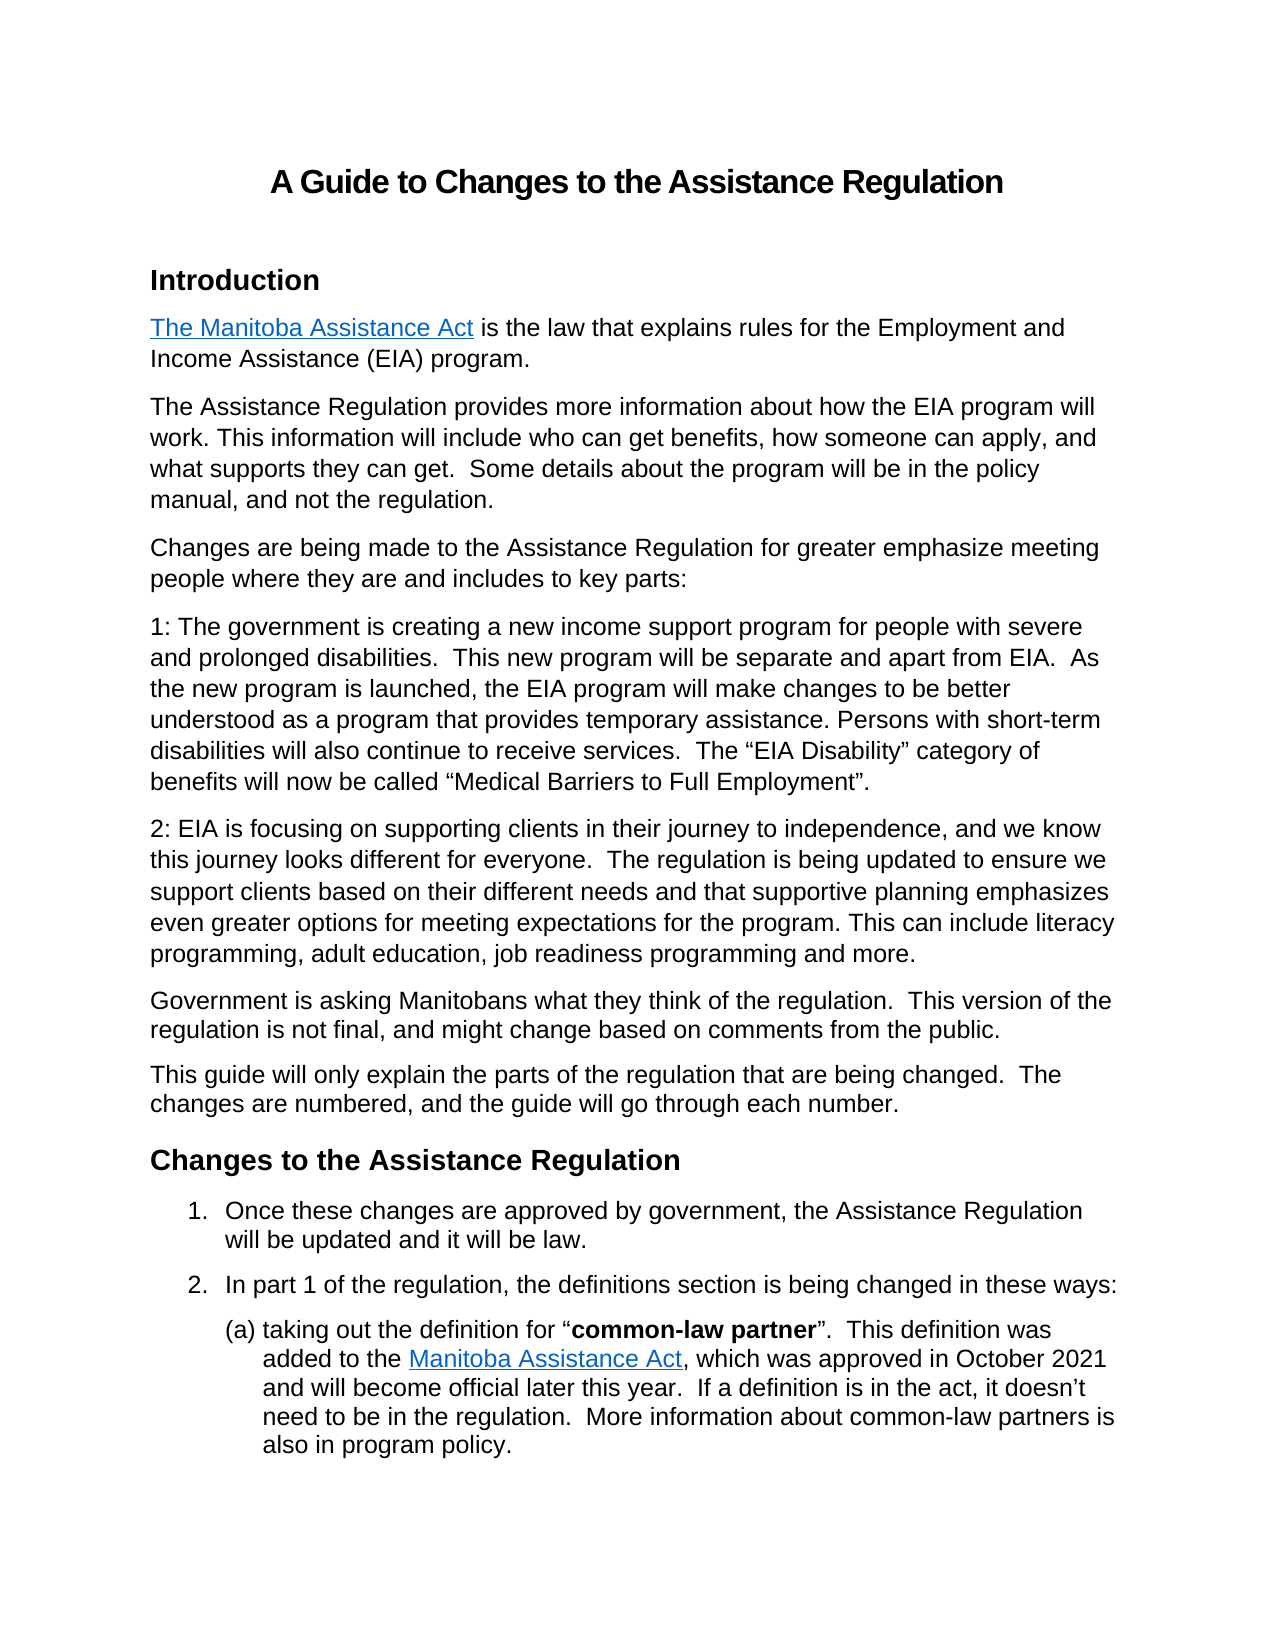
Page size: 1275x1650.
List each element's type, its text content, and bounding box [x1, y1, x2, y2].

text The Assistance Regulation provides more information about how the EIA program will work. This information will include who can get benefits, how someone can apply, and what supports they can get. Some details about the program will be in the policy manual, and not the regulation. [150, 392, 1125, 514]
list In part 1 of the regulation, the definitions section is being changed in these ways: [187, 1270, 1125, 1299]
text 1: The government is creating a new income support program for people with severe and prolonged disabilities. This new program will be separate and apart from EIA. As the new program is launched, the EIA program will make changes to be better understood as a program that provides temporary assistance. Persons with short-term disabilities will also continue to receive services. The “EIA Disability” category of benefits will now be called “Medical Barriers to Full Employment”. [150, 612, 1125, 796]
text Changes are being made to the Assistance Regulation for greater emphasize meeting people where they are and includes to key parts: [150, 533, 1125, 593]
text The Manitoba Assistance Act is the law that explains rules for the Employment and Income Assistance (EIA) program. [150, 313, 1125, 373]
text This guide will only explain the parts of the regulation that are being changed. The changes are numbered, and the guide will go through each number. [150, 1061, 1125, 1118]
subtitle Introduction [150, 263, 1125, 297]
subtitle Changes to the Assistance Regulation [150, 1143, 1125, 1177]
text Government is asking Manitobans what they think of the regulation. This version of the regulation is not final, and might change based on comments from the public. [150, 986, 1125, 1044]
list Once these changes are approved by government, the Assistance Regulation will be updated and it will be law. [187, 1196, 1125, 1253]
text 2: EIA is focusing on supporting clients in their journey to independence, and we know this journey looks different for everyone. The regulation is being updated to ensure we support clients based on their different needs and that supportive planning emphasizes even greater options for meeting expectations for the program. This can include literacy programming, adult education, job readiness programming and more. [150, 814, 1125, 967]
list taking out the definition for “common-law partner”. This definition was added to the Manitoba Assistance Act, which was approved in October 2021 and will become official later this year. If a definition is in the act, it doesn’t need to be in the regulation. More information about common-law partners is also in program policy. [225, 1315, 1125, 1459]
title A Guide to Changes to the Assistance Regulation [150, 162, 1125, 201]
